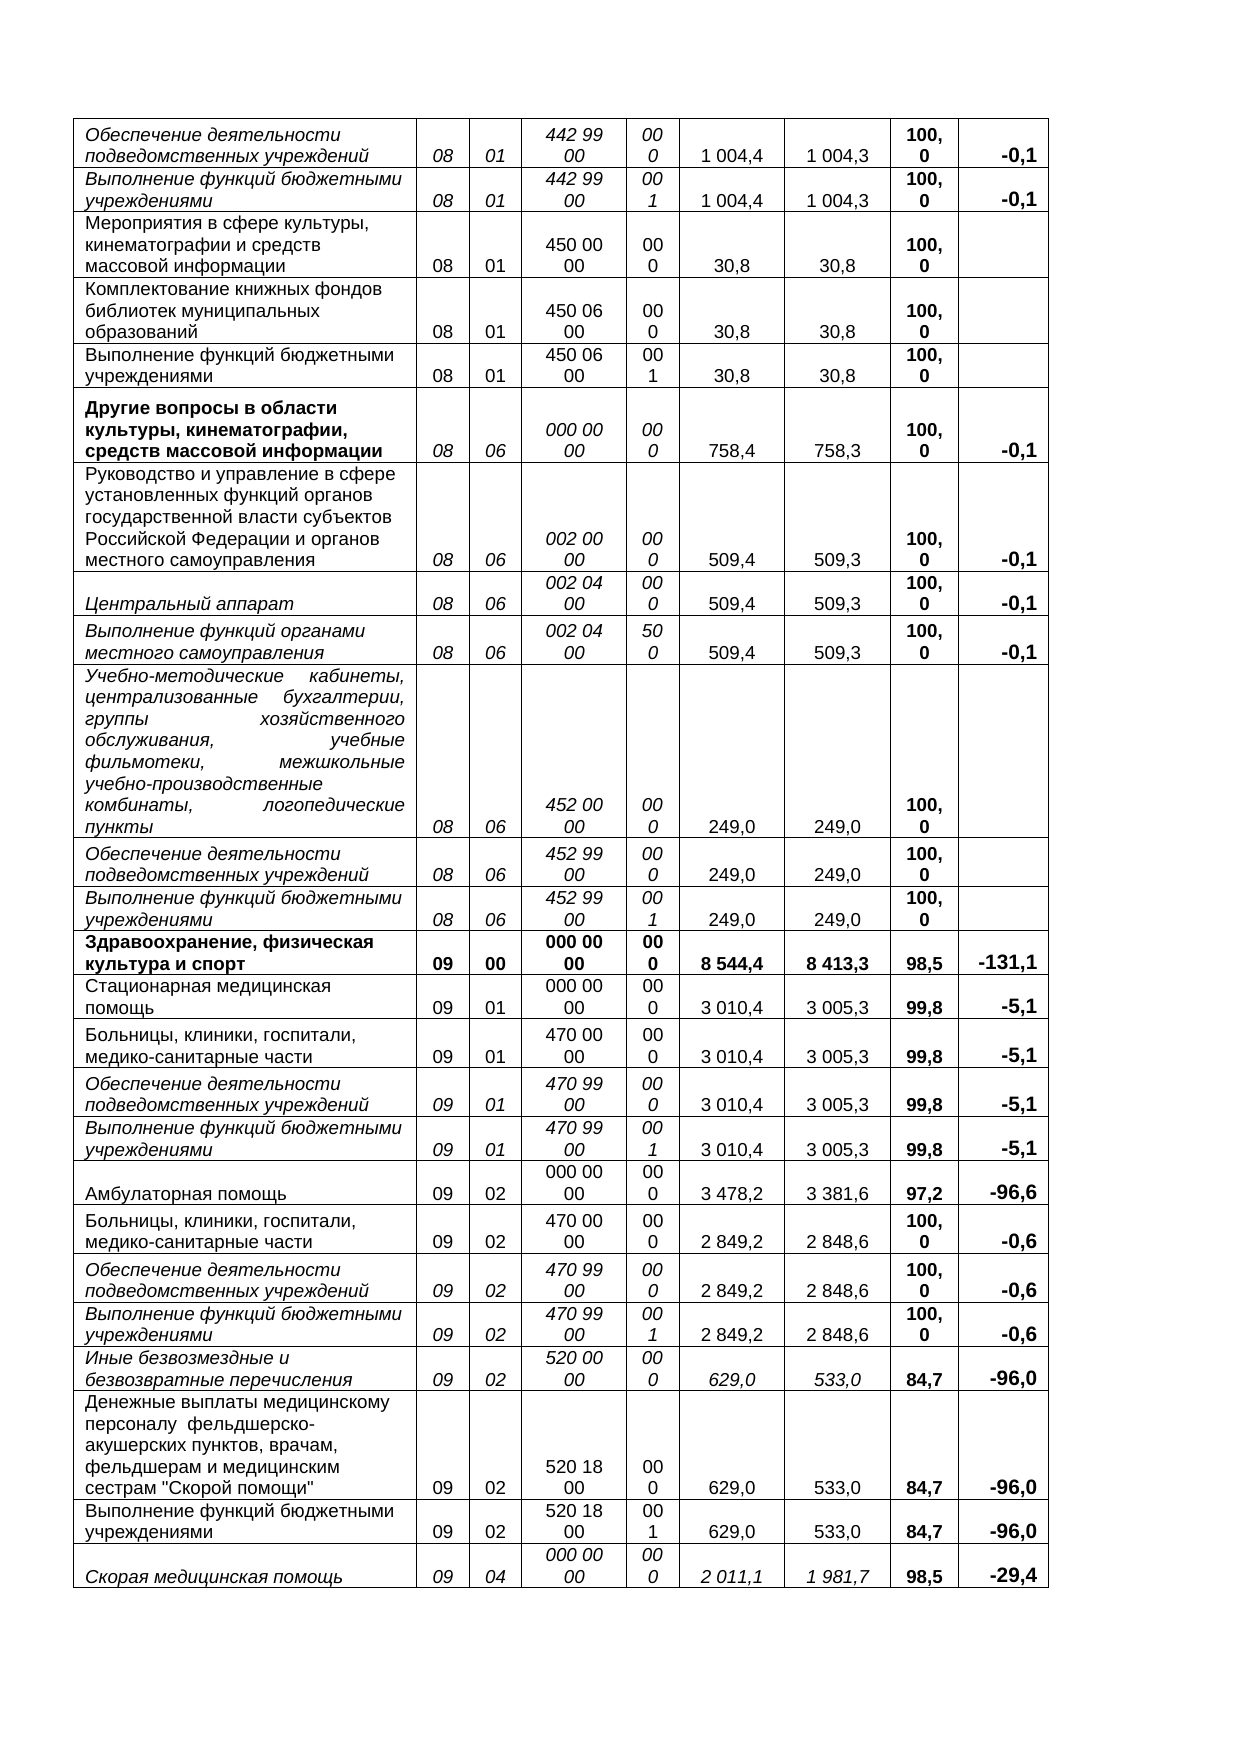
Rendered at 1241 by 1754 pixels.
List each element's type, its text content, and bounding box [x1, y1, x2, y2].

table_cell 758,3 [785, 388, 890, 462]
table_cell -0,1 [959, 463, 1048, 571]
table_cell 3 381,6 [785, 1161, 890, 1204]
table_cell 442 99 00 [522, 119, 626, 167]
table_cell Скорая медицинская помощь [74, 1544, 416, 1587]
table_cell 30,8 [680, 212, 784, 277]
table_cell 520 18 00 [522, 1391, 626, 1499]
table_cell 08 [417, 278, 469, 342]
table_cell 452 00 00 [522, 665, 626, 837]
table_cell 09 [417, 1500, 469, 1543]
table_cell 84,7 [891, 1500, 958, 1543]
table_cell -96,0 [959, 1347, 1048, 1390]
table_cell 100,0 [891, 1254, 958, 1302]
table_cell 100,0 [891, 1205, 958, 1253]
table_cell 000 [627, 278, 679, 342]
table_cell 000 [627, 1205, 679, 1253]
table_cell -0,6 [959, 1205, 1048, 1253]
table_cell 000 [627, 388, 679, 462]
table_cell Здравоохранение, физическая культура и спорт [74, 931, 416, 974]
table_cell Выполнение функций бюджетными учреждениями [74, 1117, 416, 1160]
table_cell 509,3 [785, 572, 890, 615]
table_cell 001 [627, 344, 679, 387]
table_cell 3 010,4 [680, 975, 784, 1018]
table_cell 450 06 00 [522, 278, 626, 342]
table_cell 000 [627, 1161, 679, 1204]
table_cell 249,0 [785, 838, 890, 886]
table_cell 249,0 [785, 665, 890, 837]
table_cell 450 00 00 [522, 212, 626, 277]
table_cell 000 [627, 463, 679, 571]
table_cell 000 [627, 975, 679, 1018]
table_cell 08 [417, 463, 469, 571]
table_cell 04 [470, 1544, 521, 1587]
table_cell 06 [470, 616, 521, 663]
table_cell 09 [417, 931, 469, 974]
table_cell 470 99 00 [522, 1303, 626, 1346]
table_cell 3 005,3 [785, 1068, 890, 1116]
table_cell 470 00 00 [522, 1019, 626, 1067]
table_cell 249,0 [680, 887, 784, 930]
table_cell [959, 838, 1048, 886]
table_cell 06 [470, 838, 521, 886]
table_cell 1 004,3 [785, 119, 890, 167]
table_cell 8 413,3 [785, 931, 890, 974]
table_cell 01 [470, 1019, 521, 1067]
table_cell 08 [417, 168, 469, 211]
table_cell 09 [417, 1544, 469, 1587]
table_cell 001 [627, 168, 679, 211]
table_cell [959, 212, 1048, 277]
table_cell 00 [470, 931, 521, 974]
table_cell Обеспечение деятельности подведомственных учреждений [74, 838, 416, 886]
table_cell 002 04 00 [522, 616, 626, 663]
table_cell 30,8 [680, 278, 784, 342]
table_cell 2 849,2 [680, 1254, 784, 1302]
table_cell 000 [627, 119, 679, 167]
table_cell 02 [470, 1205, 521, 1253]
table_cell -5,1 [959, 1019, 1048, 1067]
table_cell 000 [627, 838, 679, 886]
table_cell 000 00 00 [522, 931, 626, 974]
table_cell 3 005,3 [785, 975, 890, 1018]
table_cell 09 [417, 1019, 469, 1067]
table_cell 02 [470, 1500, 521, 1543]
table_cell Выполнение функций органами местного самоуправления [74, 616, 416, 663]
table_cell 000 [627, 212, 679, 277]
table_cell [959, 278, 1048, 342]
table_cell 000 00 00 [522, 1544, 626, 1587]
table_cell 100,0 [891, 119, 958, 167]
table_cell 249,0 [680, 838, 784, 886]
table_cell 509,4 [680, 463, 784, 571]
table_cell Другие вопросы в области культуры, кинематографии, средств массовой информации [74, 388, 416, 462]
table_cell 100,0 [891, 616, 958, 663]
table_cell 8 544,4 [680, 931, 784, 974]
table_cell Комплектование книжных фондов библиотек муниципальных образований [74, 278, 416, 342]
table_cell 100,0 [891, 278, 958, 342]
table_cell 01 [470, 168, 521, 211]
table_cell 001 [627, 887, 679, 930]
table_cell Обеспечение деятельности подведомственных учреждений [74, 1254, 416, 1302]
table_cell 3 010,4 [680, 1019, 784, 1067]
table_cell 000 [627, 665, 679, 837]
table_cell 533,0 [785, 1391, 890, 1499]
table_cell 509,3 [785, 463, 890, 571]
table_cell -0,1 [959, 388, 1048, 462]
table_cell 3 005,3 [785, 1117, 890, 1160]
table_cell -96,6 [959, 1161, 1048, 1204]
table_cell 249,0 [785, 887, 890, 930]
table_cell [959, 887, 1048, 930]
table_cell -5,1 [959, 975, 1048, 1018]
table_cell 000 [627, 1254, 679, 1302]
table_cell 09 [417, 1347, 469, 1390]
table_cell 09 [417, 1303, 469, 1346]
table_cell 629,0 [680, 1347, 784, 1390]
table_cell 08 [417, 665, 469, 837]
table_cell 08 [417, 572, 469, 615]
table_cell 2 011,1 [680, 1544, 784, 1587]
table_cell 30,8 [785, 212, 890, 277]
table_cell 98,5 [891, 1544, 958, 1587]
table_cell 533,0 [785, 1347, 890, 1390]
table_cell 06 [470, 887, 521, 930]
table_cell 001 [627, 1303, 679, 1346]
table_cell 06 [470, 572, 521, 615]
table_cell 06 [470, 388, 521, 462]
table_cell 509,4 [680, 572, 784, 615]
table_cell -96,0 [959, 1500, 1048, 1543]
table_cell 08 [417, 212, 469, 277]
table_cell 08 [417, 388, 469, 462]
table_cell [74, 119, 416, 167]
table_cell 470 99 00 [522, 1068, 626, 1116]
table_cell 000 [627, 1544, 679, 1587]
table_cell Стационарная медицинская помощь [74, 975, 416, 1018]
table_cell 470 99 00 [522, 1254, 626, 1302]
table_cell 001 [627, 1117, 679, 1160]
table_cell 01 [470, 344, 521, 387]
table_cell -131,1 [959, 931, 1048, 974]
table_cell -29,4 [959, 1544, 1048, 1587]
table_cell 09 [417, 1391, 469, 1499]
table_cell -96,0 [959, 1391, 1048, 1499]
table_cell 01 [470, 975, 521, 1018]
table_cell 000 [627, 1391, 679, 1499]
table_cell 2 848,6 [785, 1303, 890, 1346]
table_cell -5,1 [959, 1117, 1048, 1160]
table_cell 000 [627, 1019, 679, 1067]
table_cell Выполнение функций бюджетными учреждениями [74, 887, 416, 930]
table_cell 100,0 [891, 665, 958, 837]
table_cell 06 [470, 463, 521, 571]
table_cell 533,0 [785, 1500, 890, 1543]
table_cell 001 [627, 1500, 679, 1543]
table_cell 000 00 00 [522, 388, 626, 462]
table_cell 470 00 00 [522, 1205, 626, 1253]
table_cell [959, 665, 1048, 837]
table_cell 520 00 00 [522, 1347, 626, 1390]
table_cell 1 981,7 [785, 1544, 890, 1587]
table_cell Выполнение функций бюджетными учреждениями [74, 1500, 416, 1543]
table_cell 629,0 [680, 1500, 784, 1543]
table_cell Обеспечение деятельности подведомственных учреждений [74, 1068, 416, 1116]
table_cell Иные безвозмездные и безвозвратные перечисления [74, 1347, 416, 1390]
table_cell 08 [417, 838, 469, 886]
table_cell Выполнение функций бюджетными учреждениями [74, 1303, 416, 1346]
table_cell Амбулаторная помощь [74, 1161, 416, 1204]
table_cell 629,0 [680, 1391, 784, 1499]
table_cell 01 [470, 1068, 521, 1116]
table_cell 000 00 00 [522, 975, 626, 1018]
table_cell 01 [470, 278, 521, 342]
table_cell 02 [470, 1347, 521, 1390]
table_cell 000 00 00 [522, 1161, 626, 1204]
table_cell 2 848,6 [785, 1205, 890, 1253]
table_cell 09 [417, 1205, 469, 1253]
table_cell 452 99 00 [522, 887, 626, 930]
table_cell 09 [417, 975, 469, 1018]
table_cell 84,7 [891, 1347, 958, 1390]
table_cell 3 010,4 [680, 1068, 784, 1116]
table_cell -0,6 [959, 1254, 1048, 1302]
table_cell 99,8 [891, 1068, 958, 1116]
table_cell 1 004,4 [680, 119, 784, 167]
table_cell 100,0 [891, 887, 958, 930]
table_cell Руководство и управление в сфере установленных функций органов государственной власти субъектов Российской Федерации и органов местного самоуправления [74, 463, 416, 571]
table_cell 249,0 [680, 665, 784, 837]
table_cell 1 004,4 [680, 168, 784, 211]
table_cell 97,2 [891, 1161, 958, 1204]
table_cell 06 [470, 665, 521, 837]
table_cell 509,4 [680, 616, 784, 663]
table_cell 100,0 [891, 572, 958, 615]
table_cell 3 005,3 [785, 1019, 890, 1067]
table_cell 442 99 00 [522, 168, 626, 211]
table_cell 100,0 [891, 344, 958, 387]
table_cell 02 [470, 1161, 521, 1204]
table_cell -0,1 [959, 119, 1048, 167]
table_cell -0,6 [959, 1303, 1048, 1346]
table_cell 02 [470, 1303, 521, 1346]
table_cell 30,8 [785, 278, 890, 342]
table_cell 99,8 [891, 1117, 958, 1160]
table_cell Выполнение функций бюджетными учреждениями [74, 344, 416, 387]
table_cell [74, 168, 416, 211]
table_cell 30,8 [680, 344, 784, 387]
table_cell 1 004,3 [785, 168, 890, 211]
table_cell 002 00 00 [522, 463, 626, 571]
table_cell 09 [417, 1161, 469, 1204]
table_cell 2 849,2 [680, 1303, 784, 1346]
table_cell Мероприятия в сфере культуры, кинематографии и средств массовой информации [74, 212, 416, 277]
table_cell 100,0 [891, 212, 958, 277]
table_cell 99,8 [891, 975, 958, 1018]
table_cell 02 [470, 1391, 521, 1499]
table_cell 509,3 [785, 616, 890, 663]
table_cell 470 99 00 [522, 1117, 626, 1160]
table_cell 01 [470, 1117, 521, 1160]
table_cell 01 [470, 119, 521, 167]
table_cell -5,1 [959, 1068, 1048, 1116]
table_cell Денежные выплаты медицинскому персоналу фельдшерско-акушерских пунктов, врачам, фельдшерам и медицинским сестрам "Скорой помощи" [74, 1391, 416, 1499]
table_cell 08 [417, 119, 469, 167]
table_cell 09 [417, 1254, 469, 1302]
table_cell 758,4 [680, 388, 784, 462]
table_cell 09 [417, 1068, 469, 1116]
table_cell 100,0 [891, 388, 958, 462]
table_cell -0,1 [959, 572, 1048, 615]
table_cell 000 [627, 572, 679, 615]
table_cell 98,5 [891, 931, 958, 974]
table_cell Больницы, клиники, госпитали, медико-санитарные части [74, 1205, 416, 1253]
table_cell 30,8 [785, 344, 890, 387]
table_cell 99,8 [891, 1019, 958, 1067]
table_cell 2 848,6 [785, 1254, 890, 1302]
table_cell 08 [417, 616, 469, 663]
table_cell 100,0 [891, 168, 958, 211]
table_cell Центральный аппарат [74, 572, 416, 615]
table_cell 84,7 [891, 1391, 958, 1499]
table_cell 09 [417, 1117, 469, 1160]
table_cell Учебно-методические кабинеты, централизованные бухгалтерии, группы хозяйственного обслуживания, учебные фильмотеки, межшкольные учебно-производственные комбинаты, логопедические пункты [74, 665, 416, 837]
table_cell [959, 344, 1048, 387]
table_cell 100,0 [891, 463, 958, 571]
table_cell Больницы, клиники, госпитали, медико-санитарные части [74, 1019, 416, 1067]
table_cell 000 [627, 931, 679, 974]
table_cell -0,1 [959, 616, 1048, 663]
table_cell 02 [470, 1254, 521, 1302]
table_cell 3 010,4 [680, 1117, 784, 1160]
table_cell 100,0 [891, 1303, 958, 1346]
table_cell 000 [627, 1347, 679, 1390]
table_cell 100,0 [891, 838, 958, 886]
table_cell 520 18 00 [522, 1500, 626, 1543]
table_cell 002 04 00 [522, 572, 626, 615]
table_cell 000 [627, 1068, 679, 1116]
table_cell 08 [417, 344, 469, 387]
table_cell 3 478,2 [680, 1161, 784, 1204]
table_cell 01 [470, 212, 521, 277]
table_cell 452 99 00 [522, 838, 626, 886]
table_cell -0,1 [959, 168, 1048, 211]
table_cell 2 849,2 [680, 1205, 784, 1253]
table_cell 08 [417, 887, 469, 930]
table_cell 500 [627, 616, 679, 663]
table_cell 450 06 00 [522, 344, 626, 387]
